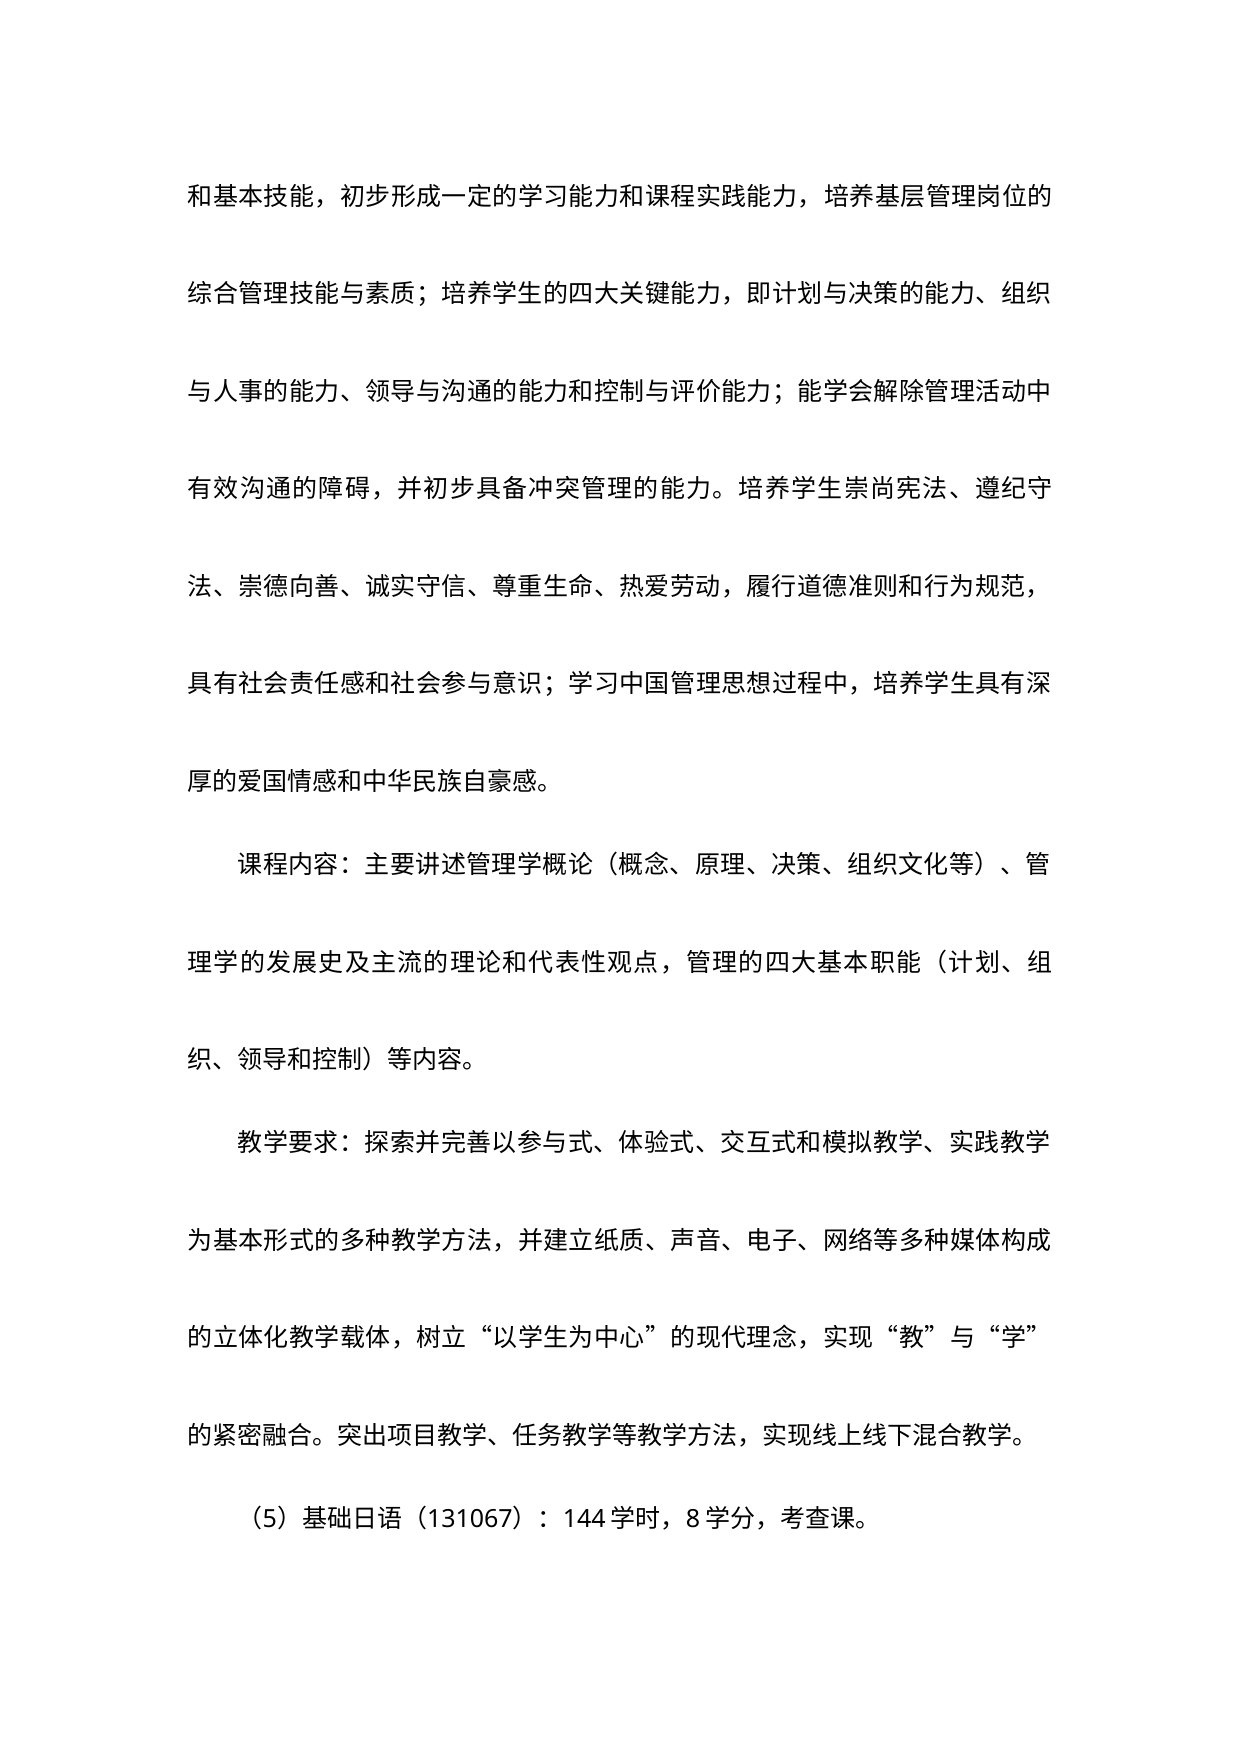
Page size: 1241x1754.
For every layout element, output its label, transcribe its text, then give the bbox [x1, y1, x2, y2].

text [187, 162, 1053, 812]
text （5）基础日语（131067）：144学时，8学分，考查课。 [187, 1484, 1053, 1549]
text 课程内容：主要讲述管理学概论（概念、原理、决策、组织文化等）、管理学的发展史及主流的理论和代表性观点，管理的四大基本职能（计划、组织、领导和控制）等内容。 [187, 830, 1053, 1090]
text 教学要求：探索并完善以参与式、体验式、交互式和模拟教学、实践教学为基本形式的多种教学方法，并建立纸质、声音、电子、网络等多种媒体构成的立体化教学载体，树立“以学生为中心”的现代理念，实现“教”与“学”的紧密融合。突出项目教学、任务教学等教学方法，实现线上线下混合教学。 [187, 1108, 1053, 1466]
